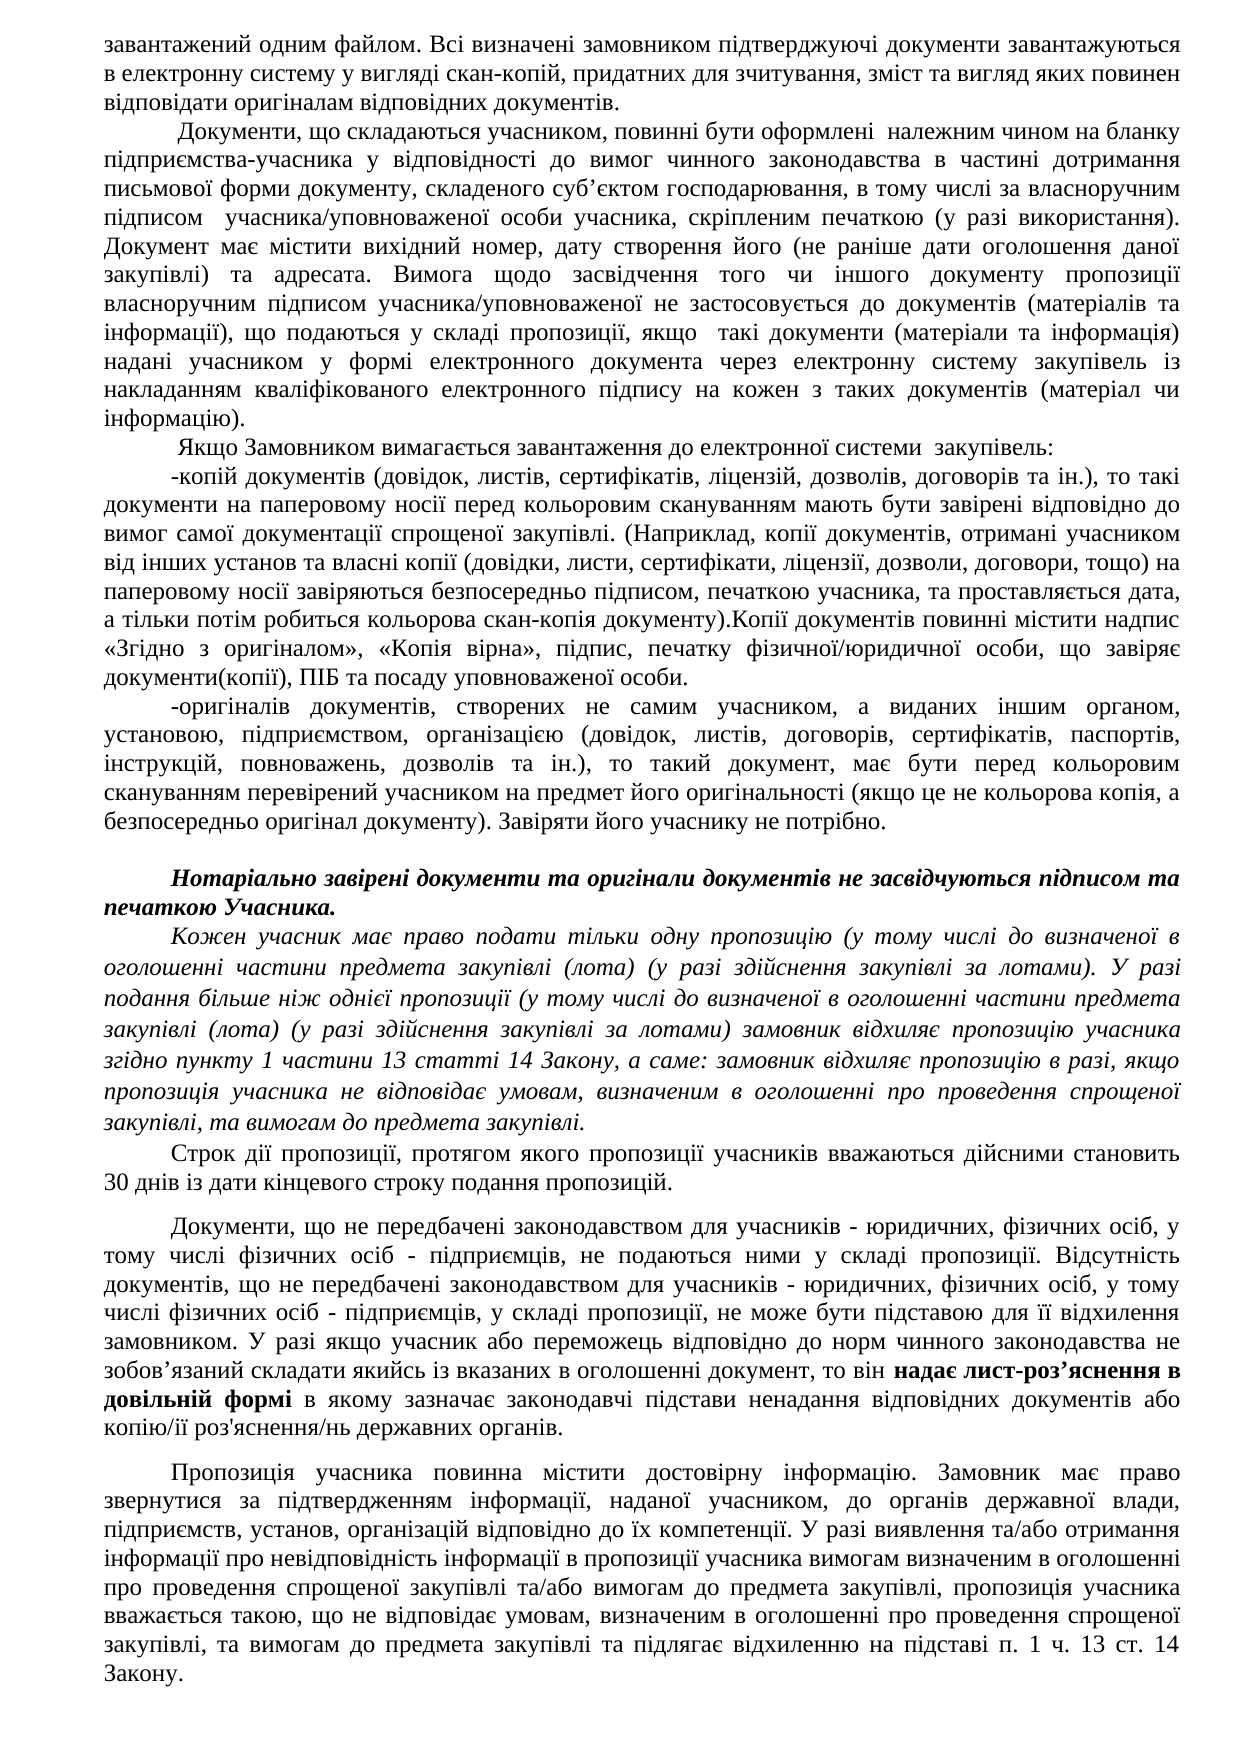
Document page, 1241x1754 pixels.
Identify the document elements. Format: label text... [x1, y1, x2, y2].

text Пропозиція учасника повинна містити достовірну інформацію. Замовник має право звернутися за підтвердженням інформації, наданої учасником, до органів державної влади, підприємств, установ, організацій відповідно до їх компетенції. У разі виявлення та/або отримання інформації про невідповідність інформації в пропозиції учасника вимогам визначеним в оголошенні про проведення спрощеної закупівлі та/або вимогам до предмета закупівлі, пропозиція учасника вважається такою, що не відповідає умовам, визначеним в оголошенні про проведення спрощеної закупівлі, та вимогам до предмета закупівлі та підлягає відхиленню на підставі п. 1 ч. 13 ст. 14 Закону. [103, 1457, 1181, 1687]
text -оригіналів документів, створених не самим учасником, а виданих іншим органом, установою, підприємством, організацією (довідок, листів, договорів, сертифікатів, паспортів, інструкцій, повноважень, дозволів та ін.), то такий документ, має бути перед кольоровим скануванням перевірений учасником на предмет його оригінальності (якщо це не кольорова копія, а безпосередньо оригінал документу). Завіряти його учаснику не потрібно. [103, 691, 1181, 834]
text Строк дії пропозиції, протягом якого пропозиції учасників вважаються дійсними становить 30 днів із дати кінцевого строку подання пропозицій. [103, 1138, 1181, 1196]
text Документи, що складаються учасником, повинні бути оформлені належним чином на бланку підприємства-учасника у відповідності до вимог чинного законодавства в частині дотримання письмової форми документу, складеного суб’єктом господарювання, в тому числі за власноручним підписом учасника/уповноваженої особи учасника, скріпленим печаткою (у разі використання). Документ має містити вихідний номер, дату створення його (не раніше дати оголошення даної закупівлі) та адресата. Вимога щодо засвідчення того чи іншого документу пропозиції власноручним підписом учасника/уповноваженої не застосовується до документів (матеріалів та інформації), що подаються у складі пропозиції, якщо такі документи (матеріали та інформація) надані учасником у формі електронного документа через електронну систему закупівель із накладанням кваліфікованого електронного підпису на кожен з таких документів (матеріал чи інформацію). [103, 116, 1181, 432]
text -копій документів (довідок, листів, сертифікатів, ліцензій, дозволів, договорів та ін.), то такі документи на паперовому носії перед кольоровим скануванням мають бути завірені відповідно до вимог самої документації спрощеної закупівлі. (Наприклад, копії документів, отримані учасником від інших установ та власні копії (довідки, листи, сертифікати, ліцензії, дозволи, договори, тощо) на паперовому носії завіряються безпосередньо підписом, печаткою учасника, та проставляється дата, а тільки потім робиться кольорова скан-копія документу).Копії документів повинні містити надпис «Згідно з оригіналом», «Копія вірна», підпис, печатку фізичної/юридичної особи, що завіряє документи(копії), ПІБ та посаду уповноваженої особи. [103, 461, 1181, 691]
text Кожен учасник має право подати тільки одну пропозицію (у тому числі до визначеної в оголошенні частини предмета закупівлі (лота) (у разі здійснення закупівлі за лотами). У разі подання більше ніж однієї пропозиції (у тому числі до визначеної в оголошенні частини предмета закупівлі (лота) (у разі здійснення закупівлі за лотами) замовник відхиляє пропозицію учасника згідно пункту 1 частини 13 статті 14 Закону, а саме: замовник відхиляє пропозицію в разі, якщо пропозиція учасника не відповідає умовам, визначеним в оголошенні про проведення спрощеної закупівлі, та вимогам до предмета закупівлі. [103, 921, 1181, 1136]
text Якщо Замовником вимагається завантаження до електронної системи закупівель: [103, 432, 1181, 461]
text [103, 29, 1181, 116]
text Документи, що не передбачені законодавством для учасників - юридичних, фізичних осіб, у тому числі фізичних осіб - підприємців, не подаються ними у складі пропозиції. Відсутність документів, що не передбачені законодавством для учасників - юридичних, фізичних осіб, у тому числі фізичних осіб - підприємців, у складі пропозиції, не може бути підставою для її відхилення замовником. У разі якщо учасник або переможець відповідно до норм чинного законодавства не зобов’язаний складати якийсь із вказаних в оголошенні документ, то він надає лист-роз’яснення в довільній формі в якому зазначає законодавчі підстави ненадання відповідних документів або копію/ії роз'яснення/нь державних органів. [103, 1211, 1181, 1441]
text Нотаріально завірені документи та оригінали документів не засвідчуються підписом та печаткою Учасника. [103, 863, 1181, 921]
